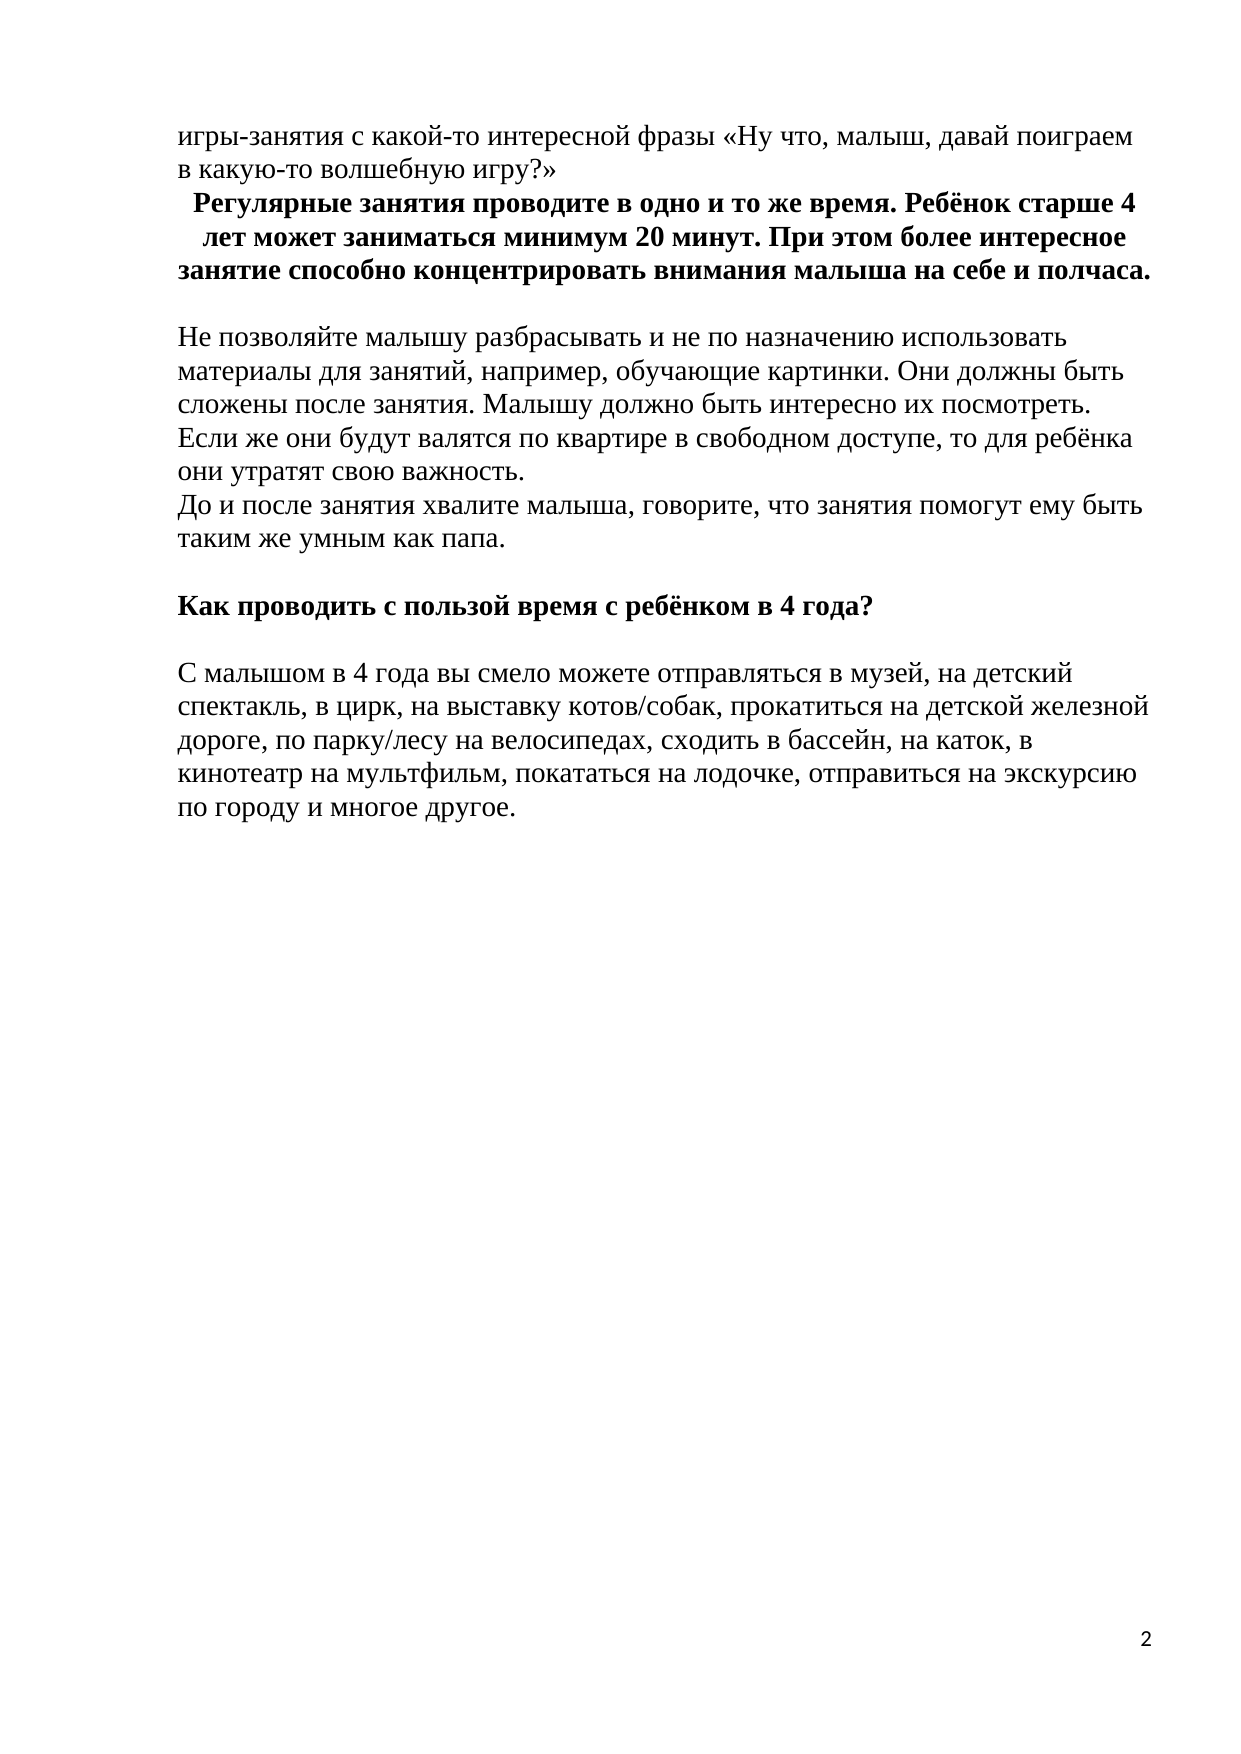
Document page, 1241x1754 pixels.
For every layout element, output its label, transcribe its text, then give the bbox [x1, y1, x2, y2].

text С малышом в 4 года вы смело можете отправляться в музей, на детский спектакль, в цирк, на выставку котов/собак, прокатиться на детской железной дороге, по парку/лесу на велосипедах, сходить в бассейн, на каток, в кинотеатр на мультфильм, покататься на лодочке, отправиться на экскурсию по городу и многое другое. [177, 655, 1152, 822]
text Как проводить с пользой время с ребёнком в 4 года? [177, 588, 1152, 655]
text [177, 118, 1152, 185]
text Регулярные занятия проводите в одно и то же время. Ребёнок старше 4 лет может заниматься минимум 20 минут. При этом более интересное занятие способно концентрировать внимания малыша на себе и полчаса. [177, 185, 1152, 286]
text До и после занятия хвалите малыша, говорите, что занятия помогут ему быть таким же умным как папа. [177, 487, 1152, 554]
text Не позволяйте малышу разбрасывать и не по назначению использовать материалы для занятий, например, обучающие картинки. Они должны быть сложены после занятия. Малышу должно быть интересно их посмотреть. Если же они будут валятся по квартире в свободном доступе, то для ребёнка они утратят свою важность. [177, 319, 1152, 487]
